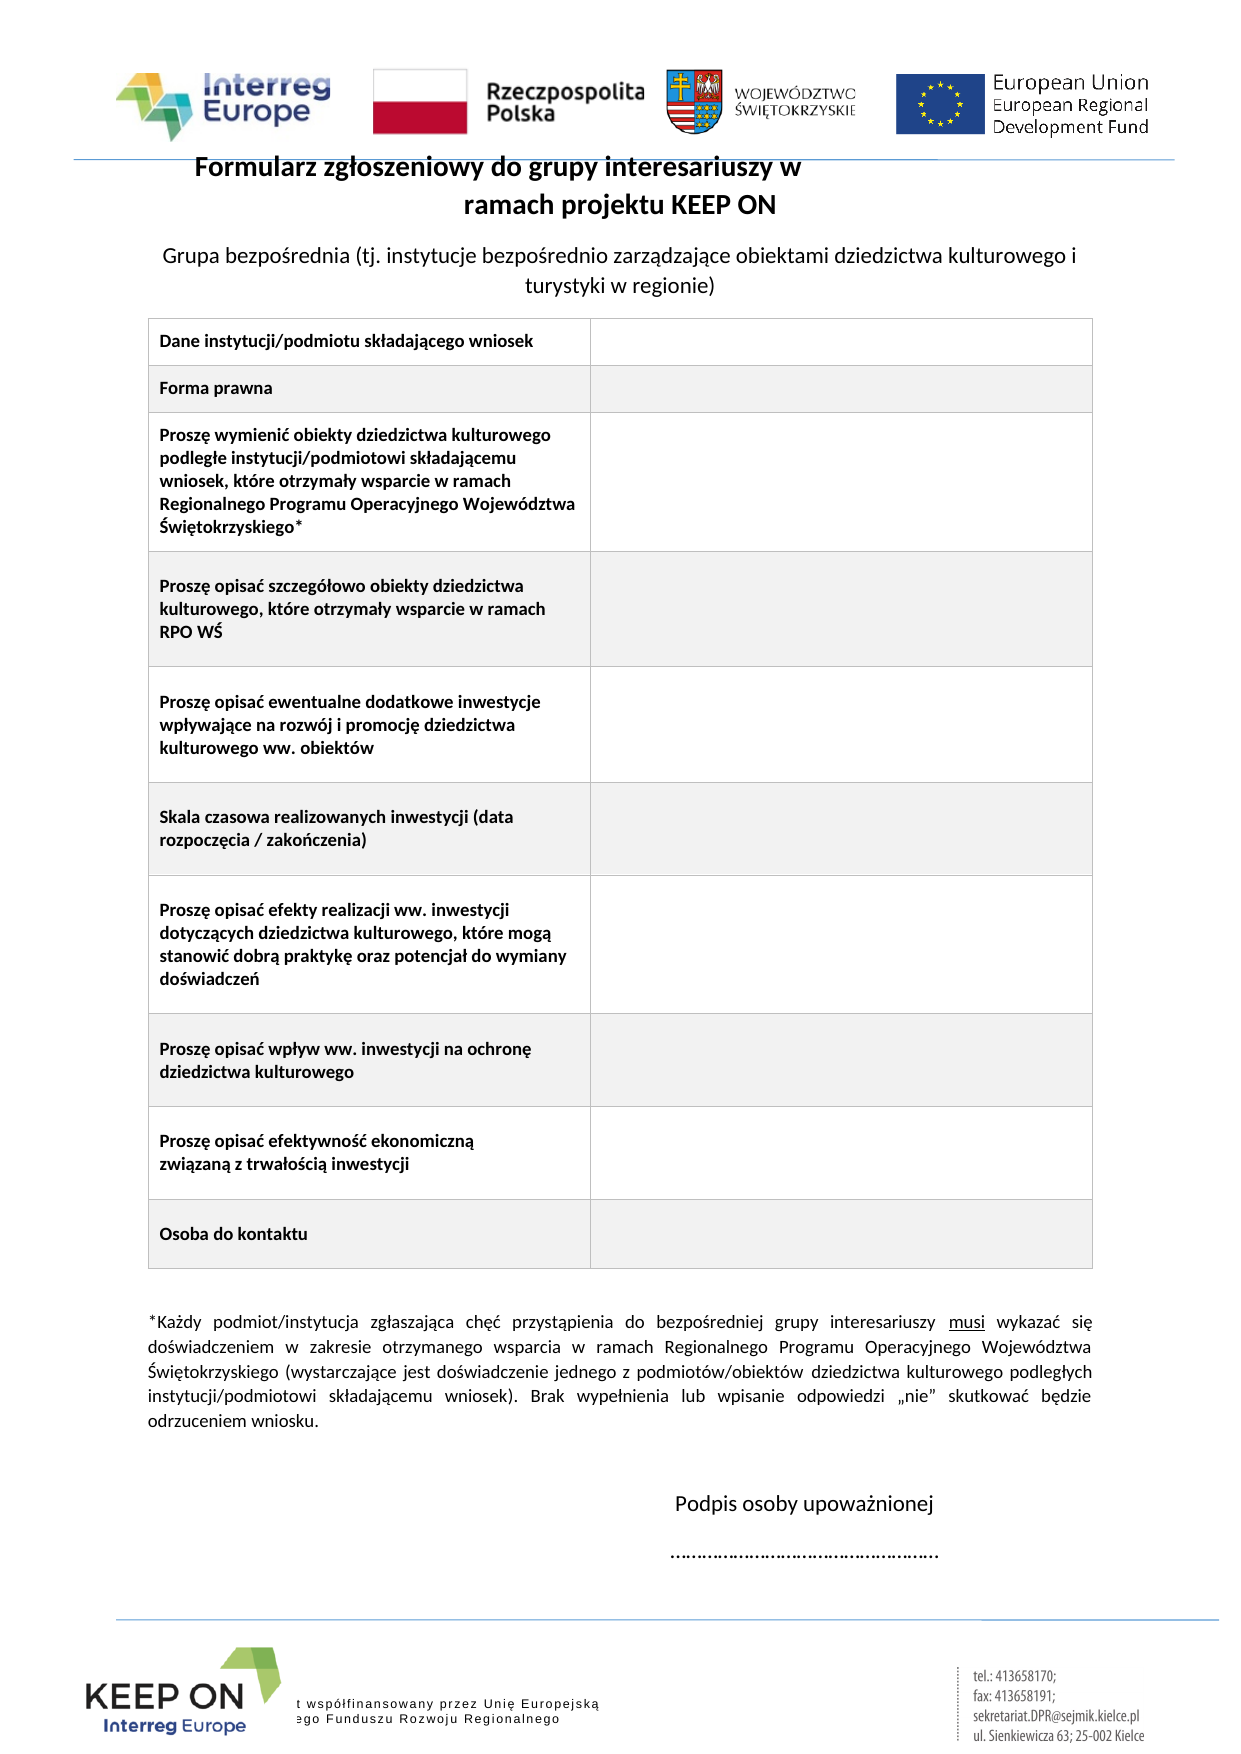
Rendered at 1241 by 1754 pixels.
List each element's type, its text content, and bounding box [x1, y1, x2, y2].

picture [867, 41, 1171, 159]
picture [1093, 161, 1171, 168]
picture [957, 1667, 1144, 1743]
table_cell Skala czasowa realizowanych inwestycji (data rozpoczęcia / zakończenia) [149, 783, 590, 874]
table_cell Proszę opisać wpływ ww. inwestycji na ochronę dziedzictwa kulturowego [149, 1014, 590, 1106]
table_cell [591, 876, 1092, 1013]
picture [666, 57, 856, 142]
picture [116, 73, 331, 142]
text Formularz zgłoszeniowy do grupy interesariuszy w ramach projektu KEEP ON [148, 148, 1093, 222]
table_header [591, 319, 1092, 365]
table_cell Proszę opisać szczegółowo obiekty dziedzictwa kulturowego, które otrzymały wsparcie w ramach RPO WŚ [149, 552, 590, 666]
table_cell [591, 1200, 1092, 1268]
text Podpis osoby upoważnionej [443, 1489, 1093, 1517]
text Grupa bezpośrednia (tj. instytucje bezpośrednio zarządzające obiektami dziedzictwa kulturowego i turystyki w regionie) [148, 241, 1093, 299]
table_cell Forma prawna [149, 366, 590, 412]
table_header Dane instytucji/podmiotu składającego wniosek [149, 319, 590, 365]
text …………………………………………… [443, 1536, 1093, 1564]
table_cell [591, 783, 1092, 874]
table_cell [591, 1107, 1092, 1198]
table_cell Proszę opisać efekty realizacji ww. inwestycji dotyczących dziedzictwa kulturowego, które mogą stanowić dobrą praktykę oraz potencjał do wymiany doświadczeń [149, 876, 590, 1013]
table_cell [591, 413, 1092, 551]
table_cell [591, 1014, 1092, 1106]
table_cell Proszę wymienić obiekty dziedzictwa kulturowego podległe instytucji/podmiotowi składającemu wniosek, które otrzymały wsparcie w ramach Regionalnego Programu Operacyjnego Województwa Świętokrzyskiego* [149, 413, 590, 551]
picture [50, 1628, 297, 1751]
table_cell [591, 366, 1092, 412]
table_cell Proszę opisać efektywność ekonomiczną związaną z trwałością inwestycji [149, 1107, 590, 1198]
table_cell [591, 552, 1092, 666]
table_cell [591, 667, 1092, 782]
picture [373, 57, 645, 142]
table_cell Osoba do kontaktu [149, 1200, 590, 1268]
text *Każdy podmiot/instytucja zgłaszająca chęć przystąpienia do bezpośredniej grupy interesariuszy musi wykazać się doświadczeniem w zakresie otrzymanego wsparcia w ramach Regionalnego Programu Operacyjnego Województwa Świętokrzyskiego (wystarczające jest doświadczenie jednego z podmiotów/obiektów dziedzictwa kulturowego podległych instytucji/podmiotowi składającemu wniosek). Brak wypełnienia lub wpisanie odpowiedzi „nie” skutkować będzie odrzuceniem wniosku. [148, 1311, 1093, 1432]
table_cell Proszę opisać ewentualne dodatkowe inwestycje wpływające na rozwój i promocję dziedzictwa kulturowego ww. obiektów [149, 667, 590, 782]
